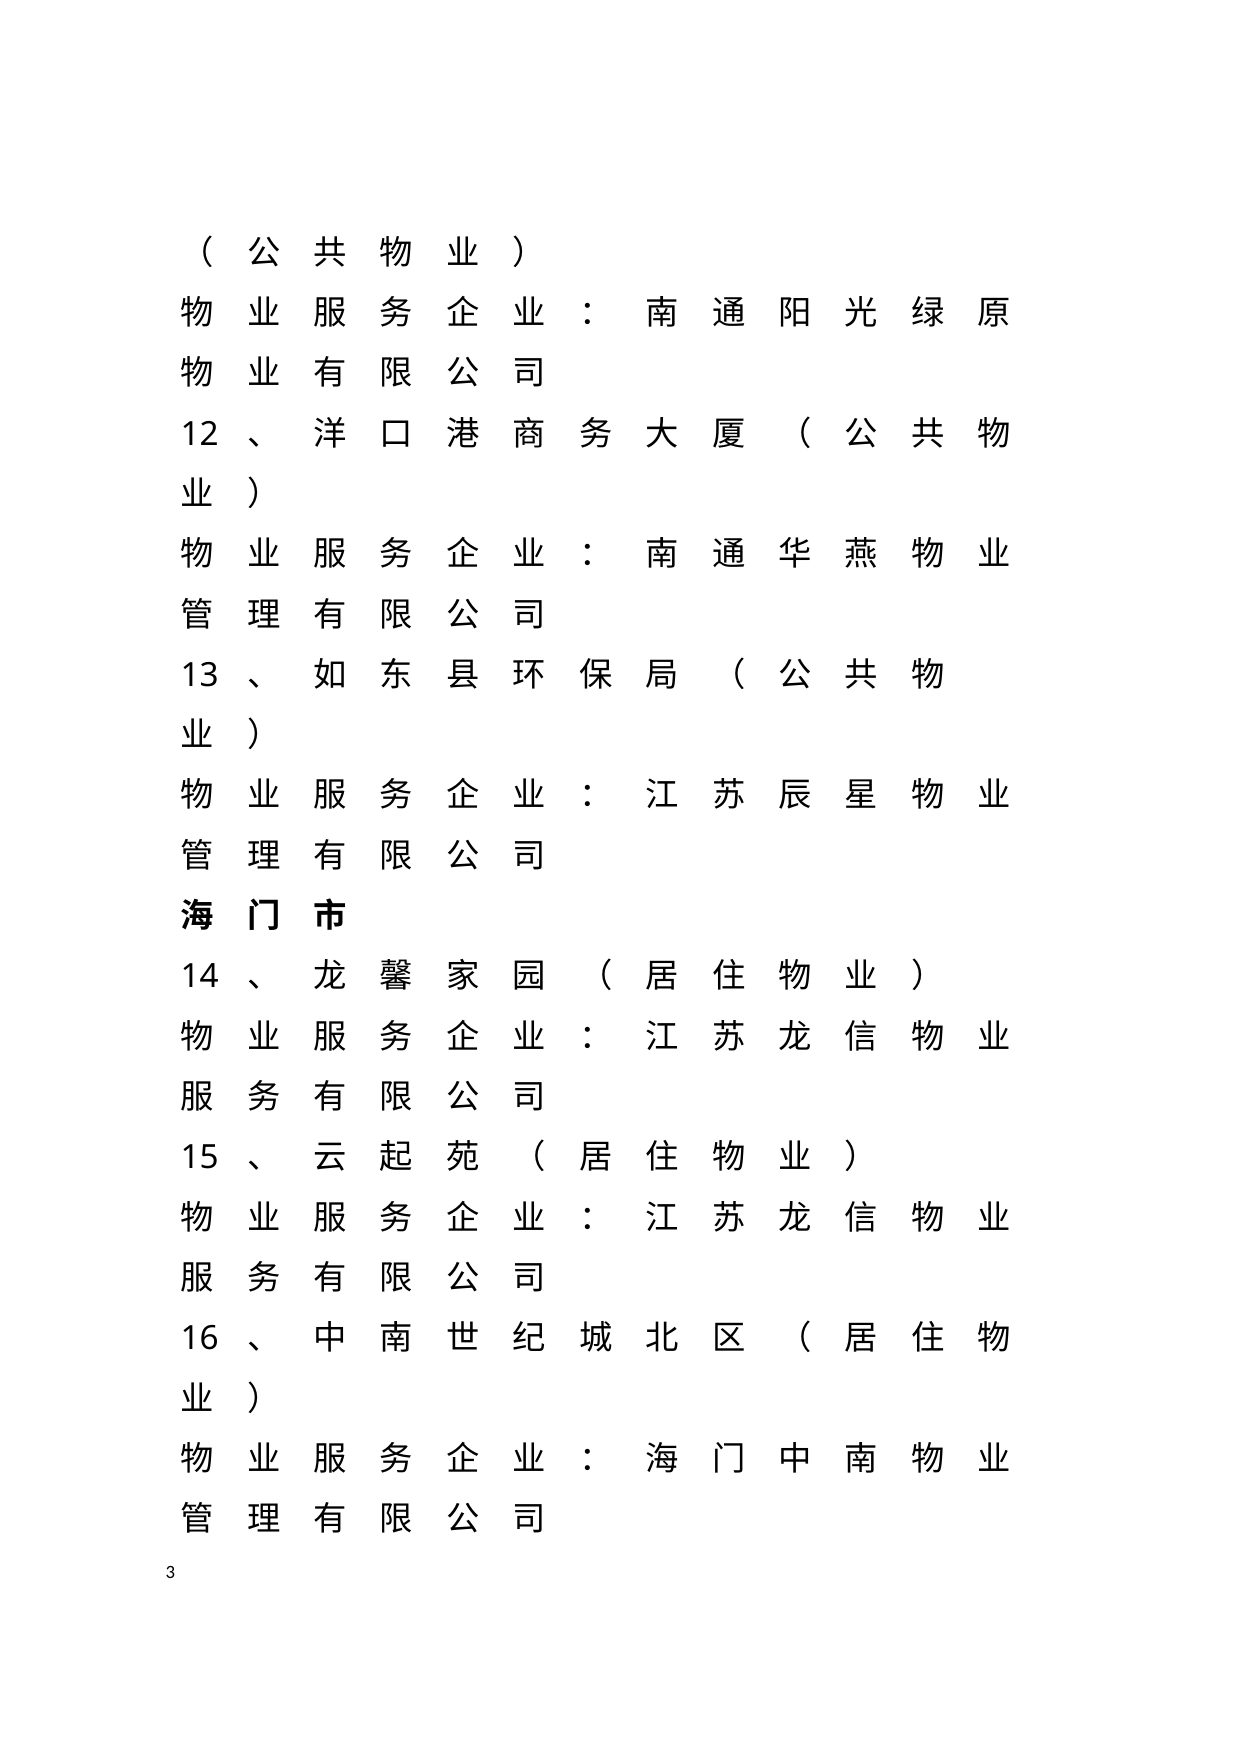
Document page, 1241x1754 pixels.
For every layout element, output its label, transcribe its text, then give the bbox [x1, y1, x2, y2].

text 物业服务企业：海门中南物业管理有限公司 [180, 1426, 1077, 1546]
text 14、龙馨家园（居住物业） [180, 943, 1077, 1003]
text 15、云起苑（居住物业） [180, 1124, 1077, 1184]
text 物业服务企业：江苏龙信物业服务有限公司 [180, 1184, 1077, 1305]
text 11、成通成飞风电设备公司（公共物业） [180, 219, 1077, 280]
text 16、中南世纪城北区（居住物业） [180, 1305, 1077, 1426]
text 12、洋口港商务大厦（公共物业） [180, 400, 1077, 521]
text 海门市 [180, 883, 1077, 943]
text 物业服务企业：南通华燕物业管理有限公司 [180, 521, 1077, 642]
text 物业服务企业：江苏龙信物业服务有限公司 [180, 1003, 1077, 1124]
text 物业服务企业：江苏辰星物业管理有限公司 [180, 762, 1077, 883]
text 13、如东县环保局（公共物业） [180, 642, 1077, 762]
text 物业服务企业：南通阳光绿原物业有限公司 [180, 280, 1077, 400]
